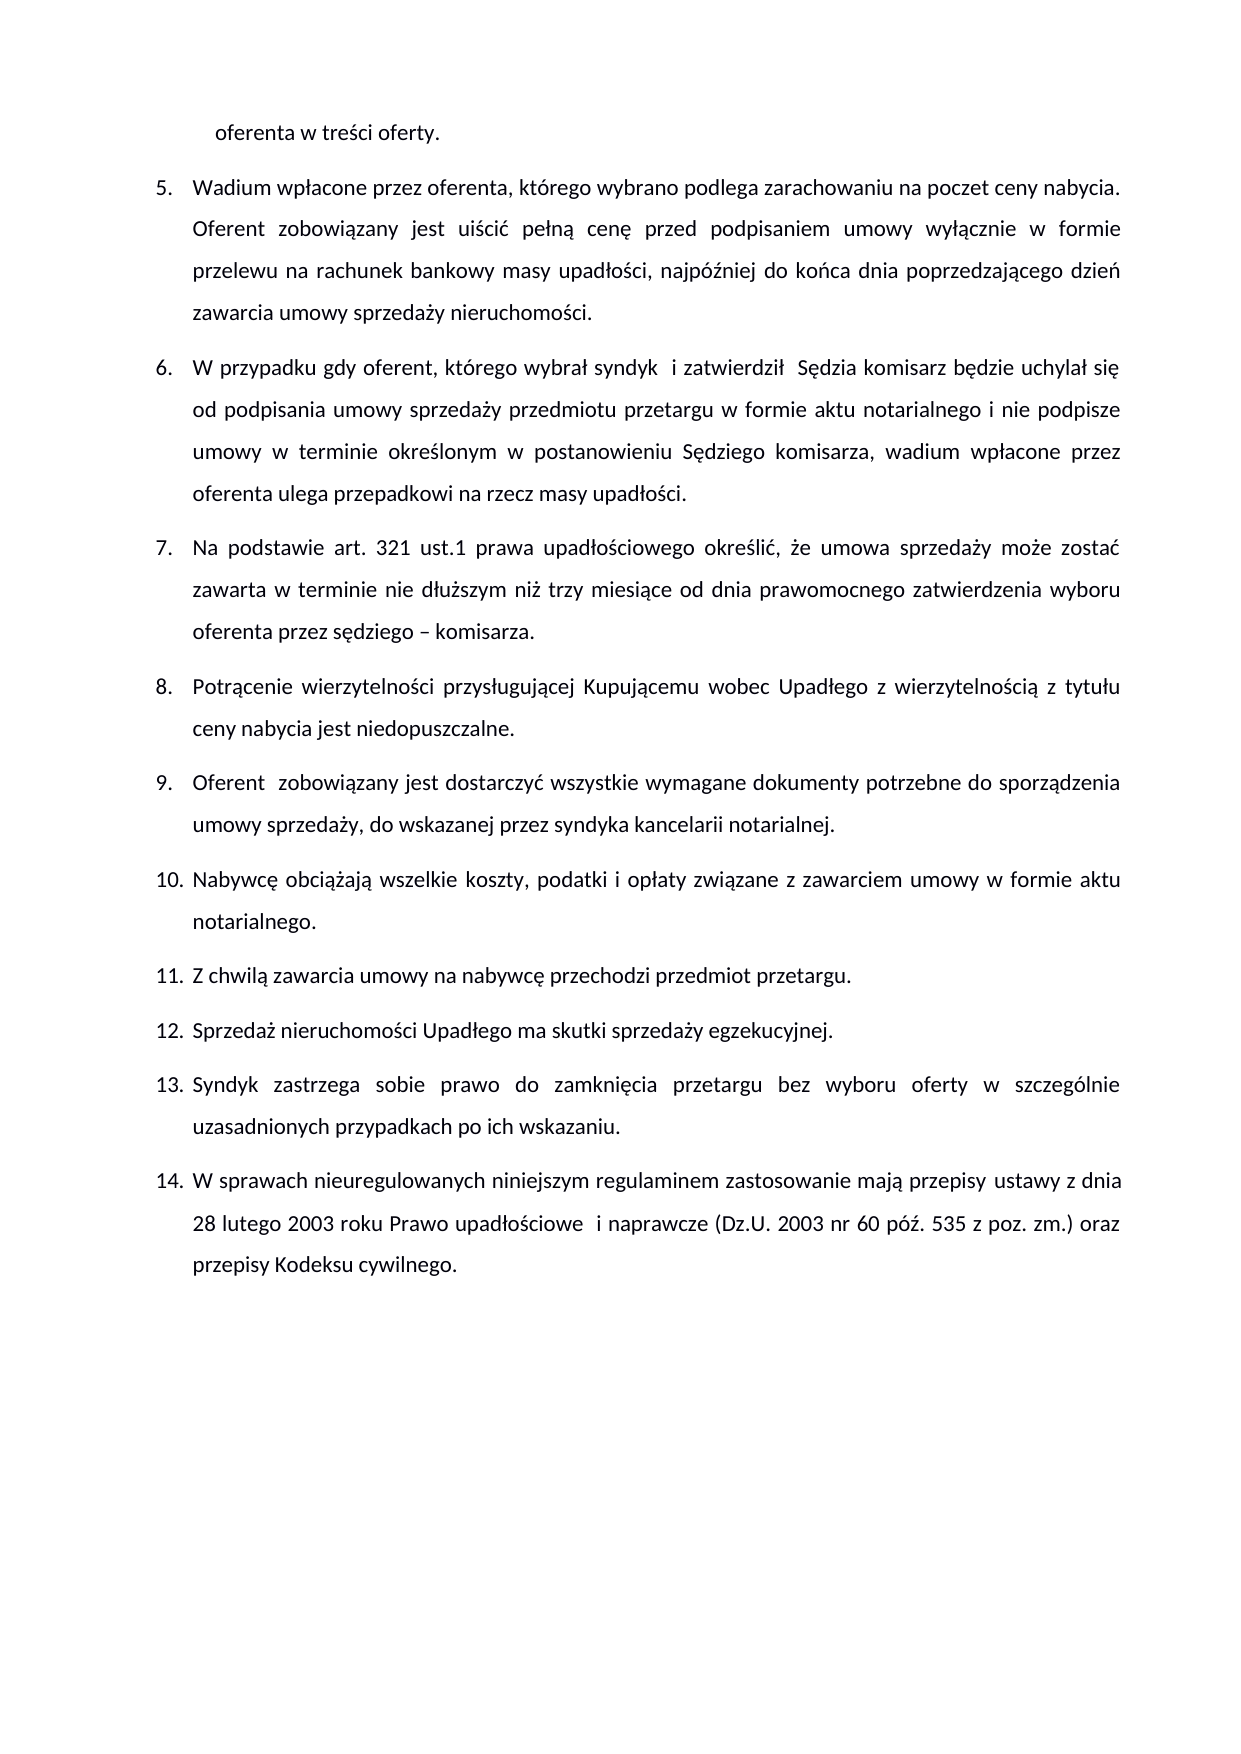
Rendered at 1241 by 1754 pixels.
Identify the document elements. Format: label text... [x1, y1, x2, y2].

list Z chwilą zawarcia umowy na nabywcę przechodzi przedmiot przetargu. [155, 961, 1122, 989]
list Na podstawie art. 321 ust.1 prawa upadłościowego określić, że umowa sprzedaży może zostać zawarta w terminie nie dłuższym niż trzy miesiące od dnia prawomocnego zatwierdzenia wyboru oferenta przez sędziego – komisarza. [155, 533, 1122, 645]
list Wadium wpłacone przez oferenta, którego wybrano podlega zarachowaniu na poczet ceny nabycia. Oferent zobowiązany jest uiścić pełną cenę przed podpisaniem umowy wyłącznie w formie przelewu na rachunek bankowy masy upadłości, najpóźniej do końca dnia poprzedzającego dzień zawarcia umowy sprzedaży nieruchomości. [155, 173, 1122, 327]
list Sprzedaż nieruchomości Upadłego ma skutki sprzedaży egzekucyjnej. [155, 1016, 1122, 1044]
list Nabywcę obciążają wszelkie koszty, podatki i opłaty związane z zawarciem umowy w formie aktu notarialnego. [155, 865, 1122, 935]
list Potrącenie wierzytelności przysługującej Kupującemu wobec Upadłego z wierzytelnością z tytułu ceny nabycia jest niedopuszczalne. [155, 672, 1122, 742]
list W przypadku gdy oferent, którego wybrał syndyk i zatwierdził Sędzia komisarz będzie uchylał się od podpisania umowy sprzedaży przedmiotu przetargu w formie aktu notarialnego i nie podpisze umowy w terminie określonym w postanowieniu Sędziego komisarza, wadium wpłacone przez oferenta ulega przepadkowi na rzecz masy upadłości. [155, 353, 1122, 507]
list W sprawach nieuregulowanych niniejszym regulaminem zastosowanie mają przepisy ustawy z dnia 28 lutego 2003 roku Prawo upadłościowe i naprawcze (Dz.U. 2003 nr 60 póź. 535 z poz. zm.) oraz przepisy Kodeksu cywilnego. [155, 1167, 1122, 1279]
list Syndyk zastrzega sobie prawo do zamknięcia przetargu bez wyboru oferty w szczególnie uzasadnionych przypadkach po ich wskazaniu. [155, 1070, 1122, 1140]
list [177, 118, 1122, 146]
list Oferent zobowiązany jest dostarczyć wszystkie wymagane dokumenty potrzebne do sporządzenia umowy sprzedaży, do wskazanej przez syndyka kancelarii notarialnej. [155, 768, 1122, 838]
